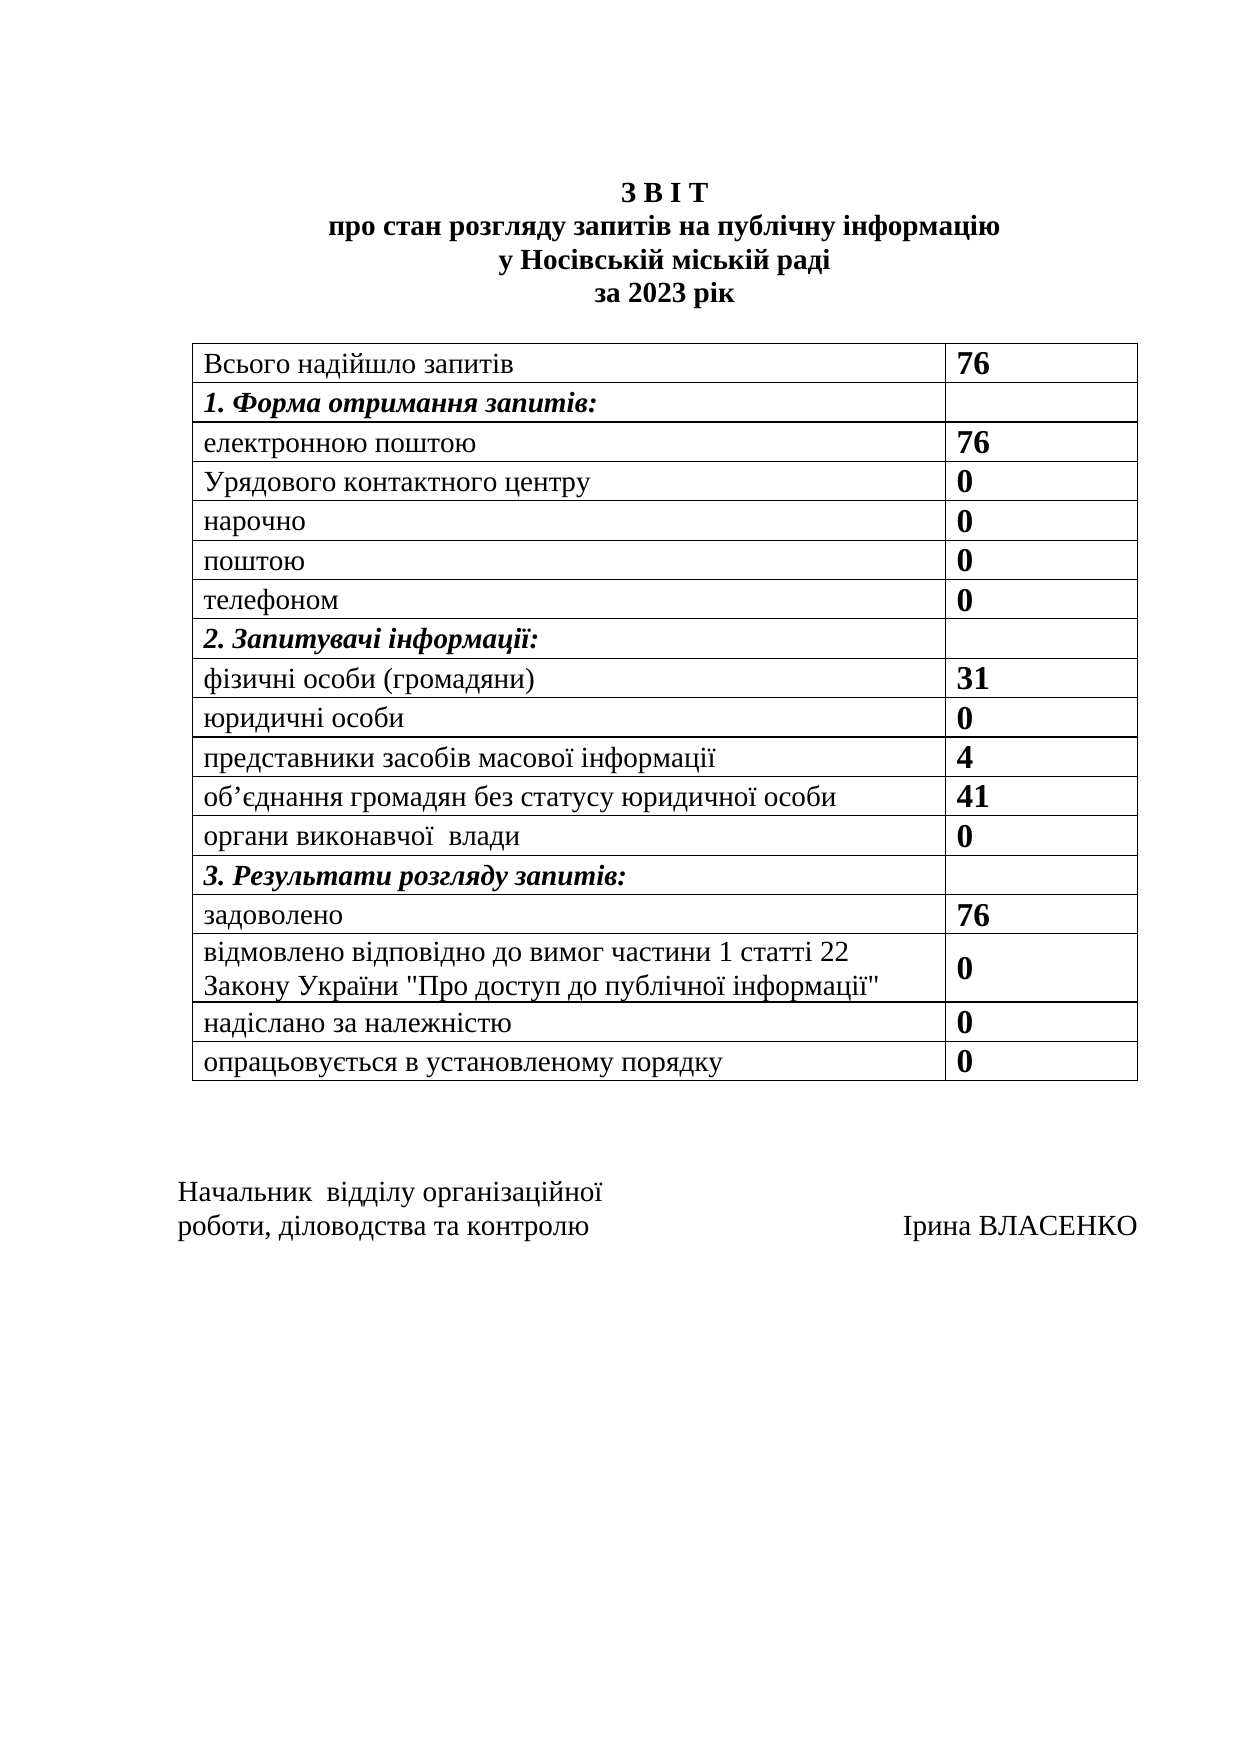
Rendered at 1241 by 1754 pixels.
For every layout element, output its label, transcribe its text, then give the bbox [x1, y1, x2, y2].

table_cell 0 [946, 1042, 1137, 1080]
table_cell телефоном [193, 580, 945, 618]
table_cell нарочно [193, 501, 945, 539]
text за 2023 рік [177, 276, 1152, 309]
table_cell представники засобів масової інформації [193, 738, 945, 776]
table_cell електронною поштою [193, 423, 945, 461]
table_header 76 [946, 344, 1137, 382]
table_cell 76 [946, 895, 1137, 933]
table_cell 0 [946, 1003, 1137, 1041]
table_cell [946, 383, 1137, 421]
table_cell 0 [946, 580, 1137, 618]
text у Носівській міській раді [177, 242, 1152, 276]
table_header Всього надійшло запитів [193, 344, 945, 382]
table_cell 2. Запитувачі інформації: [193, 619, 945, 658]
table_cell поштою [193, 541, 945, 579]
table_cell 4 [946, 738, 1137, 776]
table_cell органи виконавчої влади [193, 816, 945, 854]
table_cell [946, 856, 1137, 894]
table_cell юридичні особи [193, 698, 945, 736]
table_cell 31 [946, 659, 1137, 697]
table_cell відмовлено відповідно до вимог частини 1 статті 22 Закону України "Про доступ до публічної інформації" [193, 934, 945, 1001]
text З В І Т [177, 175, 1152, 208]
table_cell надіслано за належністю [193, 1003, 945, 1041]
table_cell 76 [946, 423, 1137, 461]
table_cell Урядового контактного центру [193, 462, 945, 500]
table_cell 0 [946, 501, 1137, 539]
table_cell 1. Форма отримання запитів: [193, 383, 945, 421]
text про стан розгляду запитів на публічну інформацію [177, 208, 1152, 242]
table_cell об’єднання громадян без статусу юридичної особи [193, 777, 945, 815]
table_cell 41 [946, 777, 1137, 815]
table_cell 0 [946, 698, 1137, 736]
table_cell задоволено [193, 895, 945, 933]
text Начальник відділу організаційної [177, 1174, 1152, 1208]
table_cell 0 [946, 816, 1137, 854]
table_cell [946, 619, 1137, 658]
table_cell опрацьовується в установленому порядку [193, 1042, 945, 1080]
table_cell 0 [946, 934, 1137, 1001]
text роботи, діловодства та контролю Ірина ВЛАСЕНКО [177, 1208, 1152, 1241]
table_cell 3. Результати розгляду запитів: [193, 856, 945, 894]
table_cell 0 [946, 462, 1137, 500]
table_cell 0 [946, 541, 1137, 579]
table_cell фізичні особи (громадяни) [193, 659, 945, 697]
